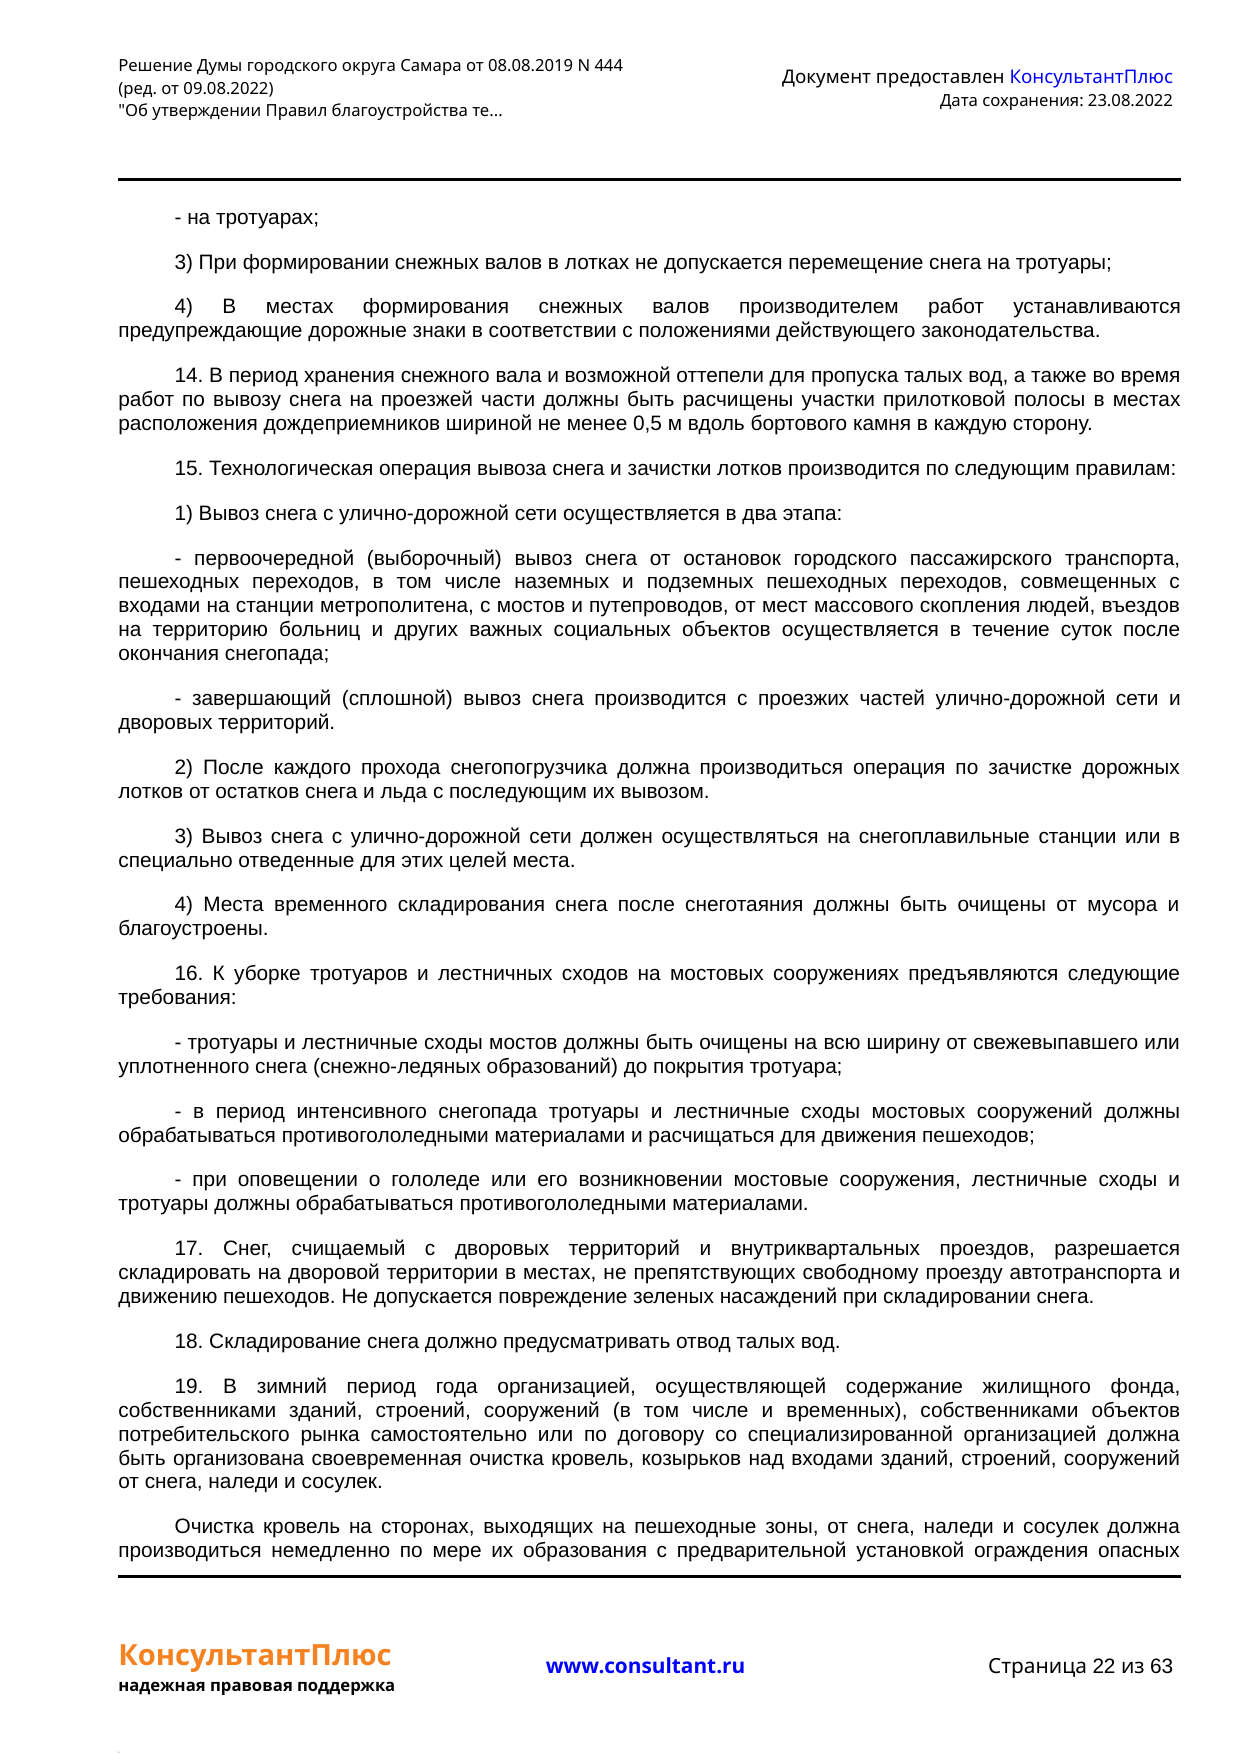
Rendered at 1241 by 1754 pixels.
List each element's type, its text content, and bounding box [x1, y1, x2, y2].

text 4) Места временного складирования снега после снеготаяния должны быть очищены от мусора и благоустроены. [118, 892, 1181, 940]
text 15. Технологическая операция вывоза снега и зачистки лотков производится по следующим правилам: [118, 456, 1181, 480]
text 17. Снег, счищаемый с дворовых территорий и внутриквартальных проездов, разрешается складировать на дворовой территории в местах, не препятствующих свободному проезду автотранспорта и движению пешеходов. Не допускается повреждение зеленых насаждений при складировании снега. [118, 1236, 1181, 1308]
text 16. К уборке тротуаров и лестничных сходов на мостовых сооружениях предъявляются следующие требования: [118, 961, 1181, 1009]
text 2) После каждого прохода снегопогрузчика должна производиться операция по зачистке дорожных лотков от остатков снега и льда с последующим их вывозом. [118, 755, 1181, 803]
text - тротуары и лестничные сходы мостов должны быть очищены на всю ширину от свежевыпавшего или уплотненного снега (снежно-ледяных образований) до покрытия тротуара; [118, 1030, 1181, 1078]
text 3) Вывоз снега с улично-дорожной сети должен осуществляться на снегоплавильные станции или в специально отведенные для этих целей места. [118, 823, 1181, 871]
text 19. В зимний период года организацией, осуществляющей содержание жилищного фонда, собственниками зданий, строений, сооружений (в том числе и временных), собственниками объектов потребительского рынка самостоятельно или по договору со специализированной организацией должна быть организована своевременная очистка кровель, козырьков над входами зданий, строений, сооружений от снега, наледи и сосулек. [118, 1373, 1181, 1493]
text 4) В местах формирования снежных валов производителем работ устанавливаются предупреждающие дорожные знаки в соответствии с положениями действующего законодательства. [118, 294, 1181, 342]
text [118, 1514, 1181, 1562]
text - первоочередной (выборочный) вывоз снега от остановок городского пассажирского транспорта, пешеходных переходов, в том числе наземных и подземных пешеходных переходов, совмещенных с входами на станции метрополитена, с мостов и путепроводов, от мест массового скопления людей, въездов на территорию больниц и других важных социальных объектов осуществляется в течение суток после окончания снегопада; [118, 545, 1181, 665]
text 14. В период хранения снежного вала и возможной оттепели для пропуска талых вод, а также во время работ по вывозу снега на проезжей части должны быть расчищены участки прилотковой полосы в местах расположения дождеприемников шириной не менее 0,5 м вдоль бортового камня в каждую сторону. [118, 363, 1181, 435]
text - при оповещении о гололеде или его возникновении мостовые сооружения, лестничные сходы и тротуары должны обрабатываться противогололедными материалами. [118, 1167, 1181, 1215]
text - завершающий (сплошной) вывоз снега производится с проезжих частей улично-дорожной сети и дворовых территорий. [118, 686, 1181, 734]
text - в период интенсивного снегопада тротуары и лестничные сходы мостовых сооружений должны обрабатываться противогололедными материалами и расчищаться для движения пешеходов; [118, 1098, 1181, 1146]
text 3) При формировании снежных валов в лотках не допускается перемещение снега на тротуары; [118, 249, 1181, 273]
text 1) Вывоз снега с улично-дорожной сети осуществляется в два этапа: [118, 501, 1181, 524]
text - на тротуарах; [118, 205, 1181, 229]
text 18. Складирование снега должно предусматривать отвод талых вод. [118, 1329, 1181, 1353]
